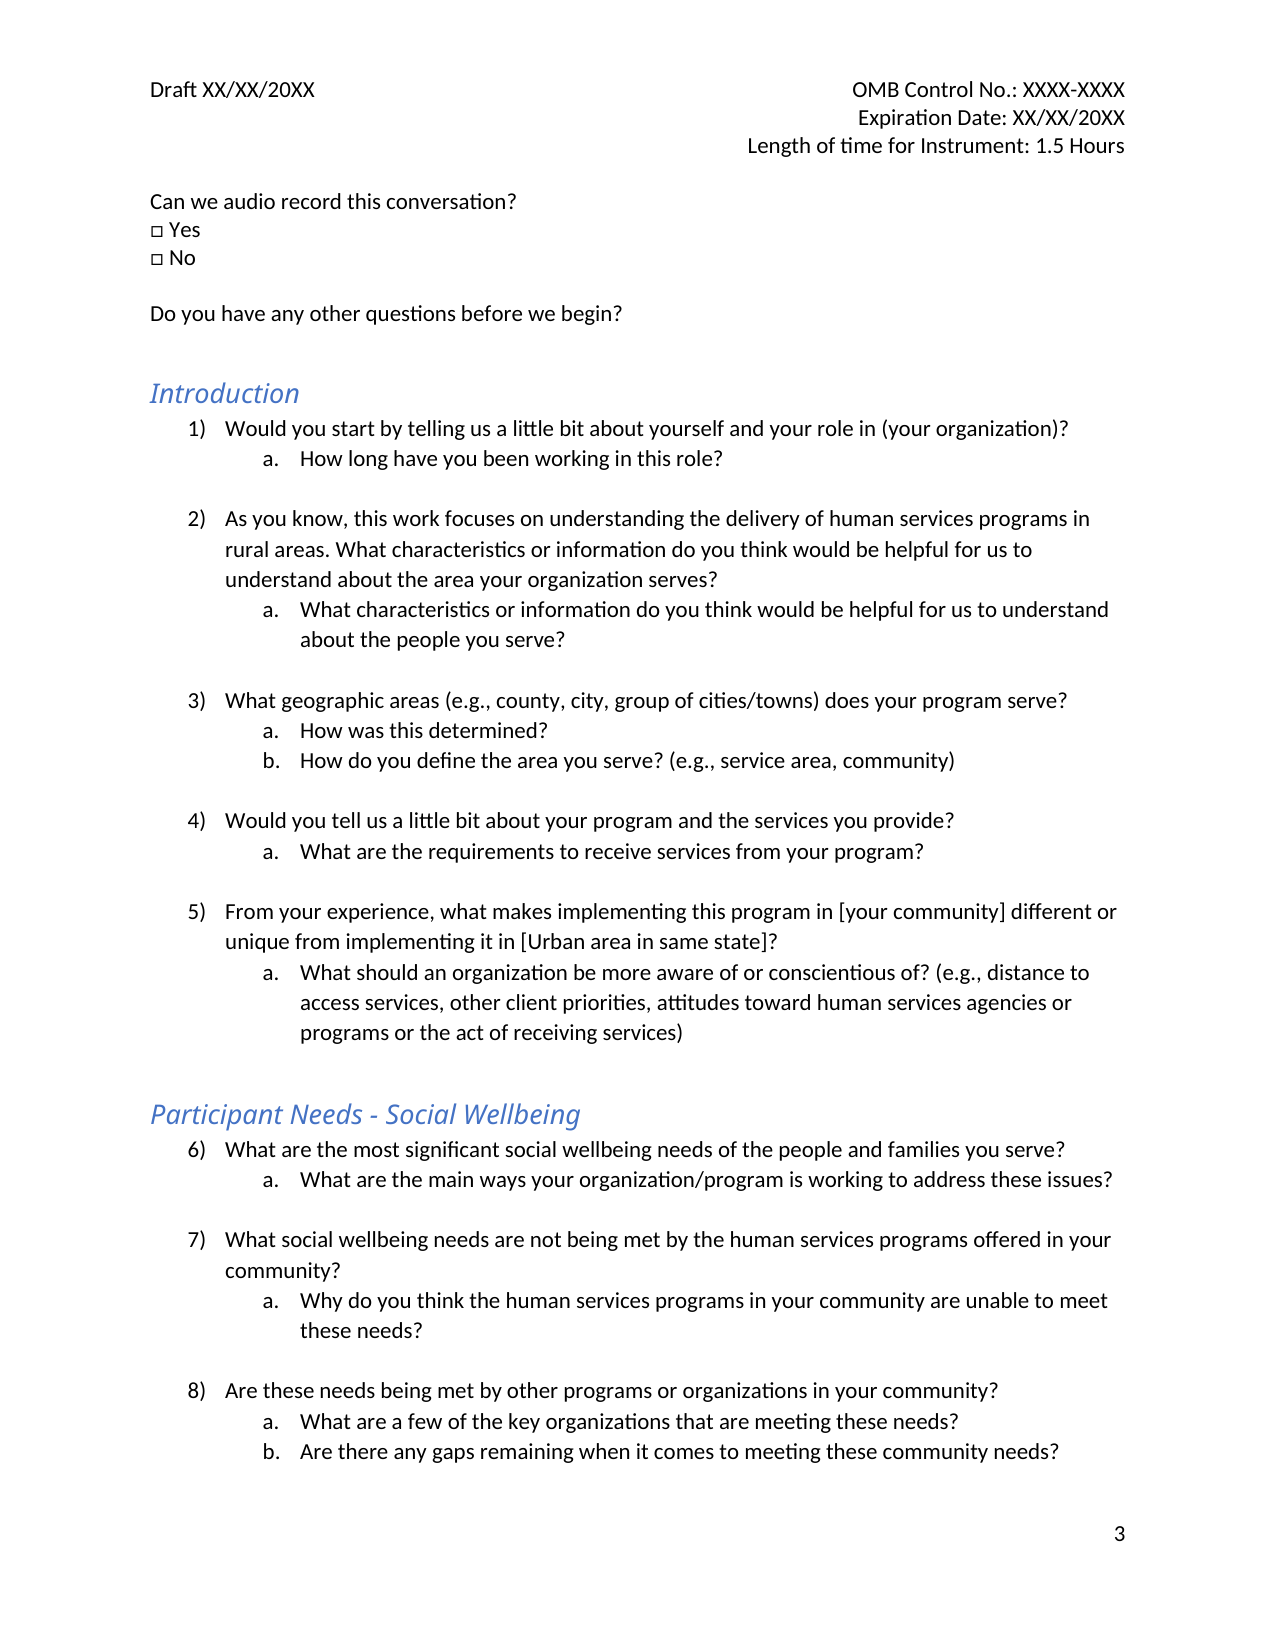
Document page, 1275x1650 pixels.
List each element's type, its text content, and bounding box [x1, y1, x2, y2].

text □ No [150, 243, 1125, 271]
list What are the requirements to receive services from your program? [262, 837, 1125, 865]
list Are there any gaps remaining when it comes to meeting these community needs? [262, 1437, 1125, 1465]
list What are the most significant social wellbeing needs of the people and families you serve? [187, 1135, 1125, 1163]
list What social wellbeing needs are not being met by the human services programs offered in your community? [187, 1226, 1125, 1284]
list Would you tell us a little bit about your program and the services you provide? [187, 807, 1125, 834]
subtitle Introduction [150, 374, 1125, 411]
list How long have you been working in this role? [262, 444, 1125, 472]
list Would you start by telling us a little bit about yourself and your role in (your organization)? [187, 414, 1125, 442]
list Why do you think the human services programs in your community are unable to meet these needs? [262, 1286, 1125, 1344]
list From your experience, what makes implementing this program in [your community] different or unique from implementing it in [Urban area in same state]? [187, 897, 1125, 955]
list What are a few of the key organizations that are meeting these needs? [262, 1407, 1125, 1435]
list What are the main ways your organization/program is working to address these issues? [262, 1165, 1125, 1193]
list Are these needs being met by other programs or organizations in your community? [187, 1377, 1125, 1404]
list What characteristics or information do you think would be helpful for us to understand about the people you serve? [262, 595, 1125, 653]
list How do you define the area you serve? (e.g., service area, community) [262, 746, 1125, 774]
list What should an organization be more aware of or conscientious of? (e.g., distance to access services, other client priorities, attitudes toward human services agencies or programs or the act of receiving services) [262, 958, 1125, 1076]
list How was this determined? [262, 716, 1125, 744]
text Do you have any other questions before we begin? [150, 299, 1125, 327]
subtitle Participant Needs - Social Wellbeing [150, 1095, 1125, 1132]
text □ Yes [150, 215, 1125, 243]
list As you know, this work focuses on understanding the delivery of human services programs in rural areas. What characteristics or information do you think would be helpful for us to understand about the area your organization serves? [187, 504, 1125, 593]
text Can we audio record this conversation? [150, 187, 1125, 215]
list What geographic areas (e.g., county, city, group of cities/towns) does your program serve? [187, 686, 1125, 714]
